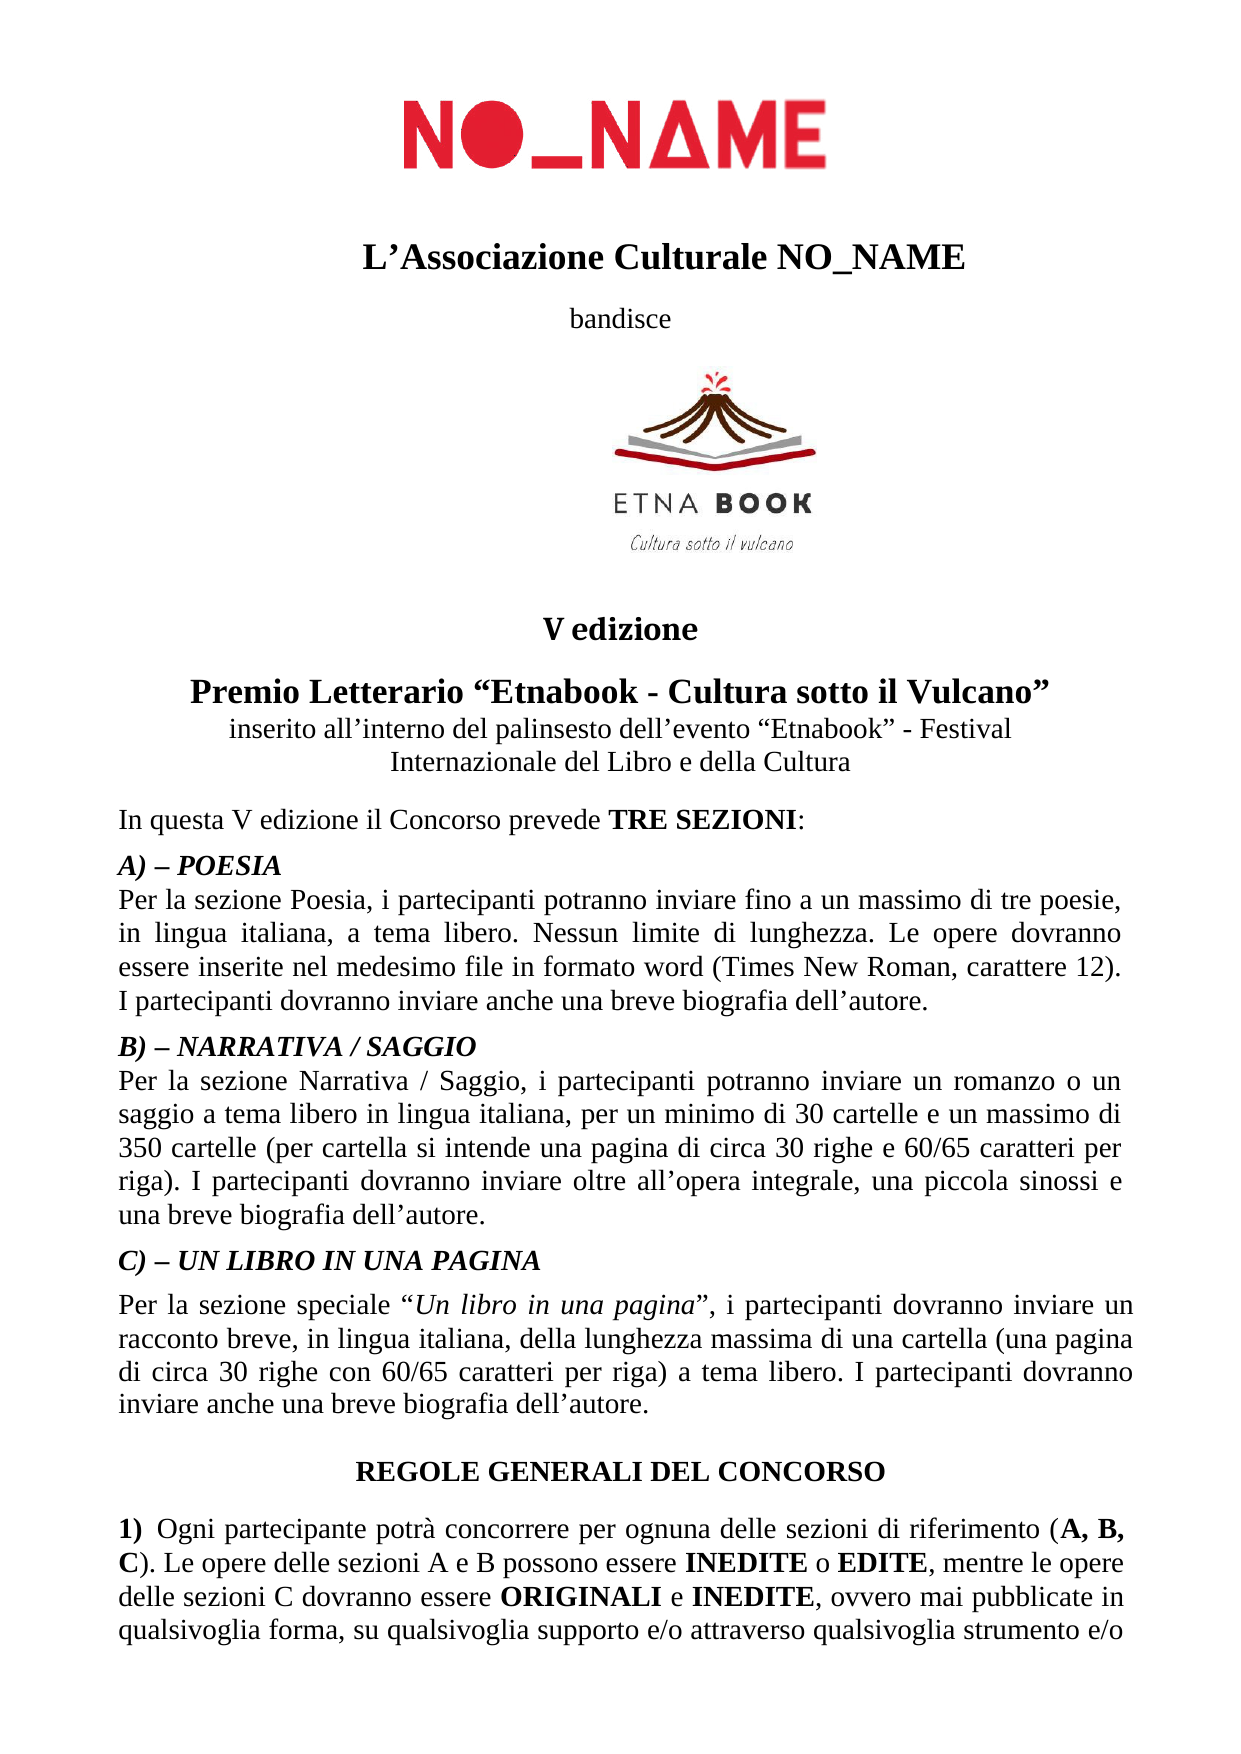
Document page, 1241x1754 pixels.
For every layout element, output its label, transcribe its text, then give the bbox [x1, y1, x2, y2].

subtitle REGOLE GENERALI DEL CONCORSO [189, 1454, 1052, 1488]
subtitle – POESIA [118, 849, 1144, 882]
picture [612, 366, 817, 553]
text In questa V edizione il Concorso prevede TRE SEZIONI: [118, 802, 1144, 836]
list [118, 1512, 1124, 1646]
text V edizione [189, 611, 1052, 649]
subtitle – UN LIBRO IN UNA PAGINA [118, 1243, 1144, 1277]
text Per la sezione Narrativa / Saggio, i partecipanti potranno inviare un romanzo o un saggio a tema libero in lingua italiana, per un minimo di 30 cartelle e un massimo di 350 cartelle (per cartella si intende una pagina di circa 30 righe e 60/65 caratteri per riga). I partecipanti dovranno inviare oltre all’opera integrale, una piccola sinossi e una breve biografia dell’autore. [118, 1063, 1123, 1231]
picture [404, 98, 827, 170]
text Per la sezione speciale “Un libro in una pagina”, i partecipanti dovranno inviare un racconto breve, in lingua italiana, della lunghezza massima di una cartella (una pagina di circa 30 righe con 60/65 caratteri per riga) a tema libero. I partecipanti dovranno inviare anche una breve biografia dell’autore. [118, 1288, 1134, 1420]
title L’Associazione Culturale NO_NAME [189, 234, 1052, 278]
text bandisce [189, 301, 1051, 335]
text Per la sezione Poesia, i partecipanti potranno inviare fino a un massimo di tre poesie, in lingua italiana, a tema libero. Nessun limite di lunghezza. Le opere dovranno essere inserite nel medesimo file in formato word (Times New Roman, carattere 12). I partecipanti dovranno inviare anche una breve biografia dell’autore. [118, 882, 1123, 1016]
text Premio Letterario “Etnabook - Cultura sotto il Vulcano” inserito all’interno del palinsesto dell’evento “Etnabook” - Festival Internazionale del Libro e della Cultura [189, 670, 1051, 778]
subtitle – NARRATIVA / SAGGIO [118, 1029, 1144, 1063]
